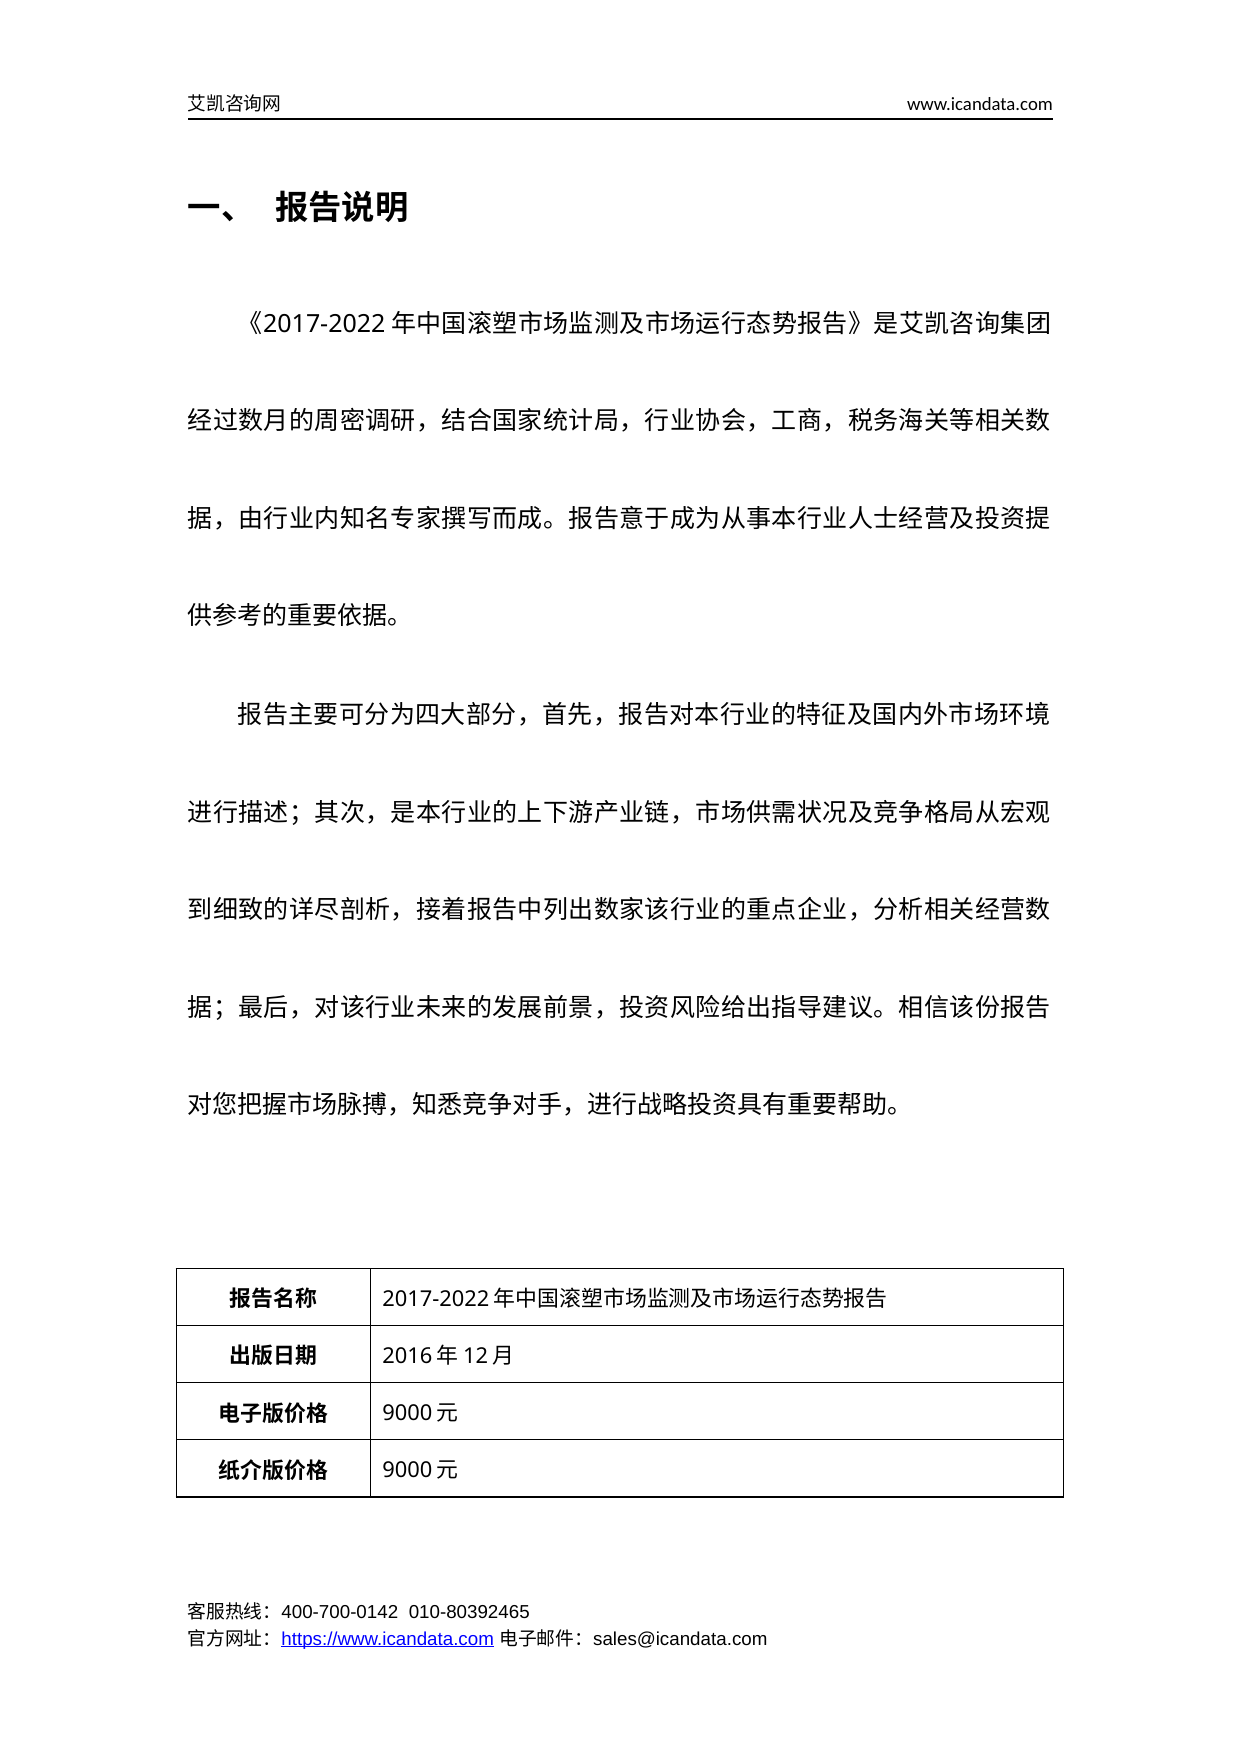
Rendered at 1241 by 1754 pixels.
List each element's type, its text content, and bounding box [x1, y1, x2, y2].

table_cell 2016年12月 [371, 1326, 1063, 1382]
table_cell 电子版价格 [177, 1383, 370, 1439]
subtitle 报告说明 [187, 172, 1053, 237]
table_cell 出版日期 [177, 1326, 370, 1382]
text 报告主要可分为四大部分，首先，报告对本行业的特征及国内外市场环境进行描述；其次，是本行业的上下游产业链，市场供需状况及竞争格局从宏观到细致的详尽剖析，接着报告中列出数家该行业的重点企业，分析相关经营数据；最后，对该行业未来的发展前景，投资风险给出指导建议。相信该份报告对您把握市场脉搏，知悉竞争对手，进行战略投资具有重要帮助。 [187, 681, 1053, 1136]
table_cell 纸介版价格 [177, 1440, 370, 1496]
table_header 报告名称 [177, 1269, 370, 1325]
table_cell 9000元 [371, 1440, 1063, 1496]
table_cell 9000元 [371, 1383, 1063, 1439]
text 《2017-2022年中国滚塑市场监测及市场运行态势报告》是艾凯咨询集团经过数月的周密调研，结合国家统计局，行业协会，工商，税务海关等相关数据，由行业内知名专家撰写而成。报告意于成为从事本行业人士经营及投资提供参考的重要依据。 [187, 289, 1053, 646]
table_header 2017-2022年中国滚塑市场监测及市场运行态势报告 [371, 1269, 1063, 1325]
